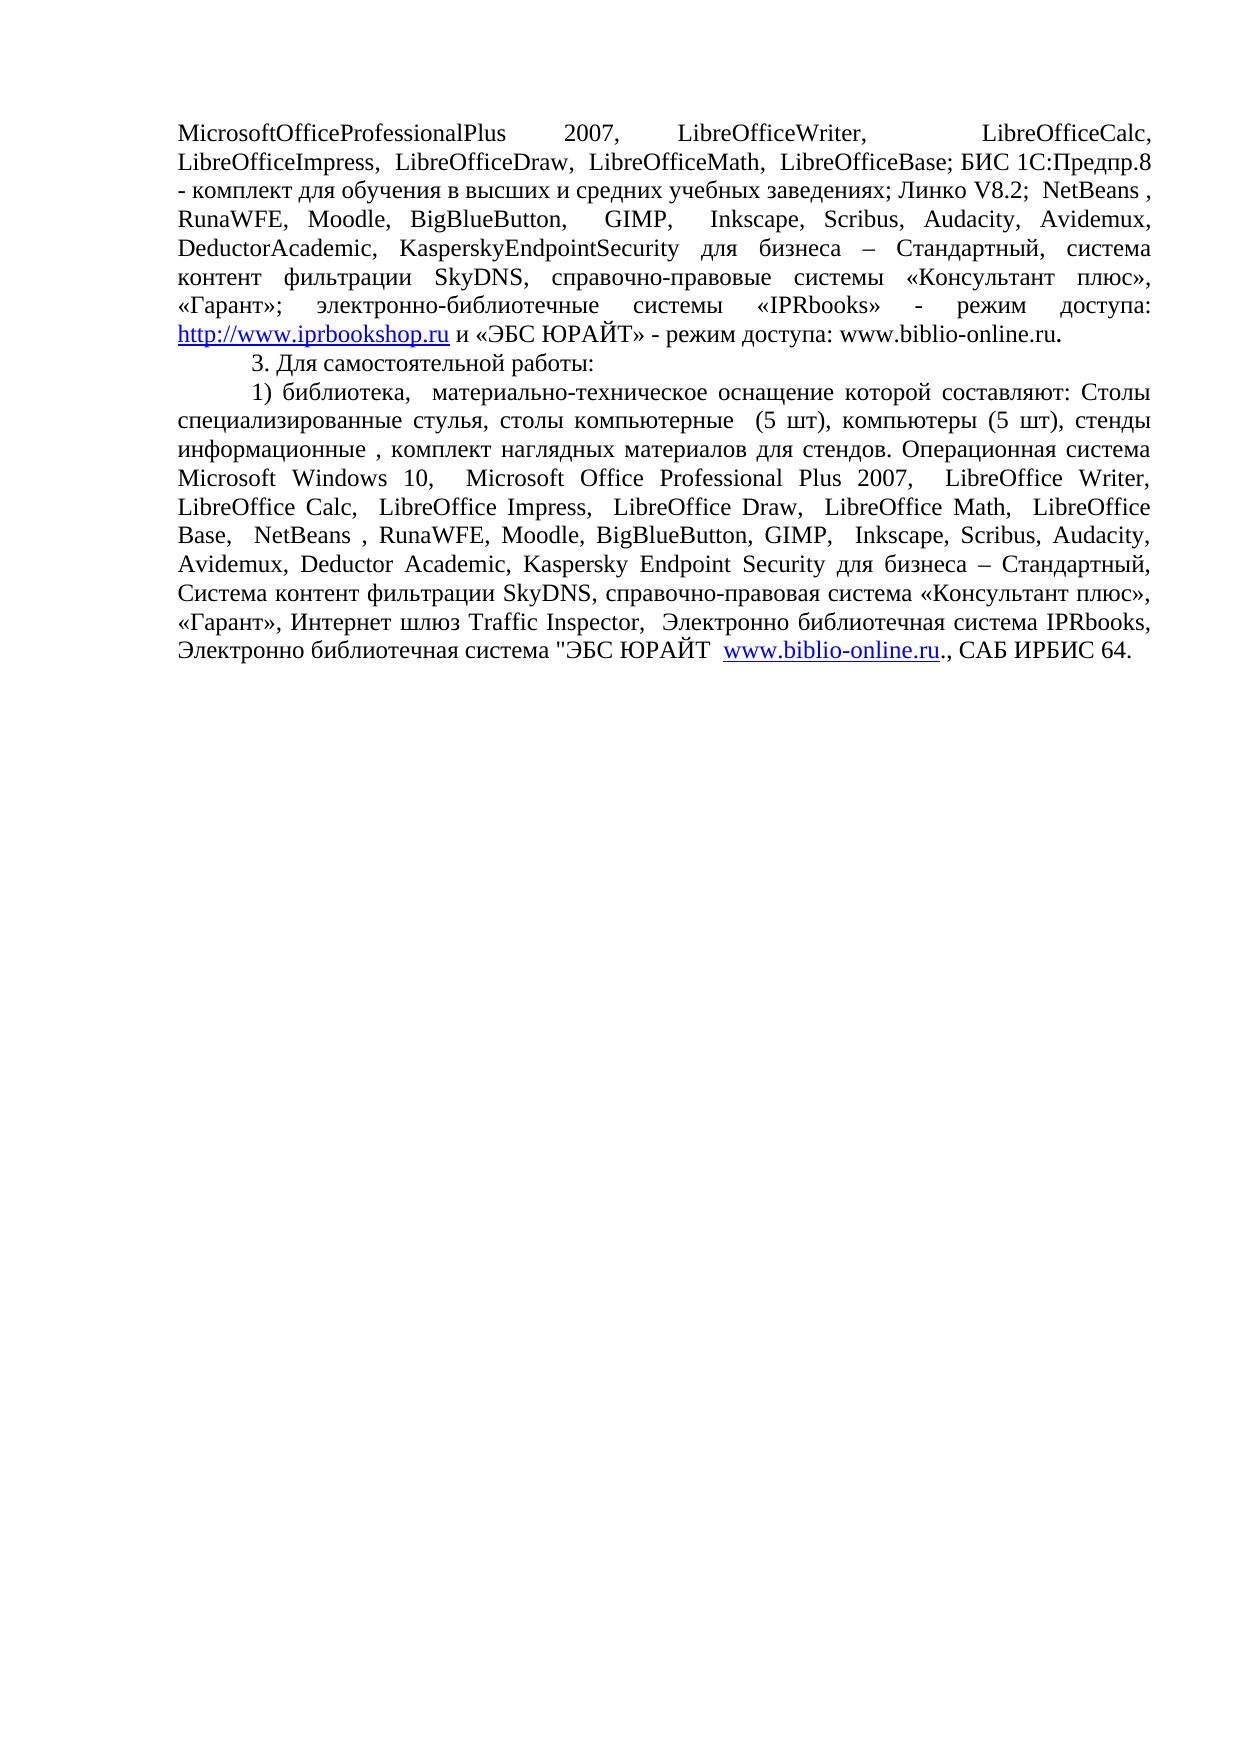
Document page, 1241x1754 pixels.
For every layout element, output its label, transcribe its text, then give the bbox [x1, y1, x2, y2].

text 3. Для самостоятельной работы: [177, 348, 1152, 377]
text 1) библиотека, материально-техническое оснащение которой составляют: Столы специализированные стулья, столы компьютерные (5 шт), компьютеры (5 шт), стенды информационные , комплект наглядных материалов для стендов. Операционная система Microsoft Windows 10, Microsoft Office Professional Plus 2007, LibreOffice Writer, LibreOffice Calc, LibreOffice Impress, LibreOffice Draw, LibreOffice Math, LibreOffice Base, NetBeans , RunaWFE, Moodle, BigBlueButton, GIMP, Inkscape, Scribus, Audacity, Avidemux, Deductor Academic, Kaspersky Endpoint Security для бизнеса – Стандартный, Система контент фильтрации SkyDNS, справочно-правовая система «Консультант плюс», «Гарант», Интернет шлюз Traffic Inspector, Электронно библиотечная система IPRbooks, Электронно библиотечная система "ЭБС ЮРАЙТ www.biblio-online.ru., САБ ИРБИС 64. [177, 377, 1152, 664]
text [177, 118, 1152, 348]
